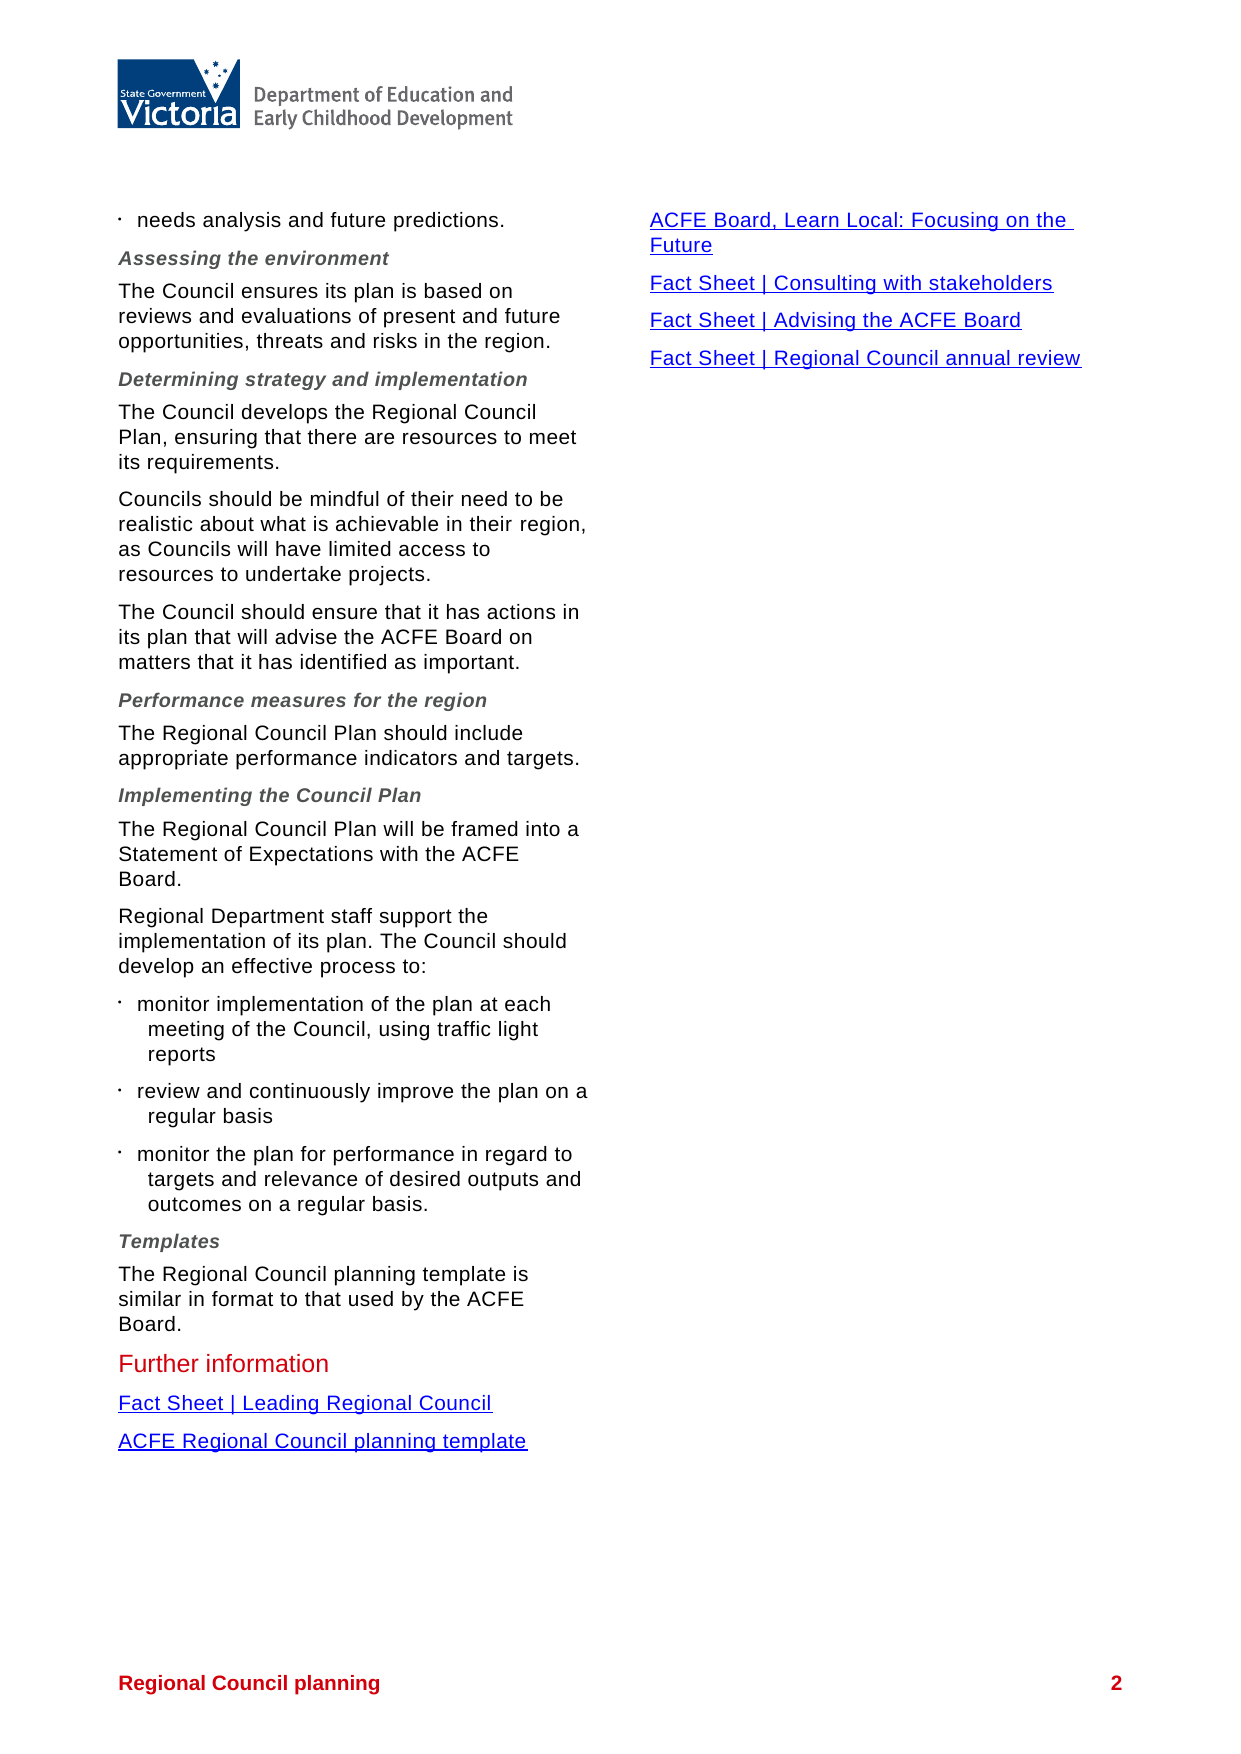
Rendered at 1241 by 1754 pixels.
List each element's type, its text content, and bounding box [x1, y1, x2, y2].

list monitor implementation of the plan at each meeting of the Council, using traffic light reports [118, 990, 591, 1065]
subtitle Determining strategy and implementation [118, 365, 591, 390]
text Fact Sheet | Advising the ACFE Board [649, 307, 1122, 332]
text ACFE Board, Learn Local: Focusing on the Future [649, 207, 1122, 257]
list monitor the plan for performance in regard to targets and relevance of desired outputs and outcomes on a regular basis. [118, 1140, 591, 1215]
text Fact Sheet | Regional Council annual review [649, 344, 1122, 369]
subtitle Implementing the Council Plan [118, 782, 591, 807]
subtitle Performance measures for the region [118, 686, 591, 711]
text Fact Sheet | Consulting with stakeholders [649, 269, 1122, 294]
subtitle Assessing the environment [118, 244, 591, 269]
list Further information [118, 1349, 591, 1377]
text The Regional Council Plan will be framed into a Statement of Expectations with the ACFE Board. [118, 815, 591, 890]
text The Regional Council planning template is similar in format to that used by the ACFE Board. [118, 1261, 591, 1336]
text The Council should ensure that it has actions in its plan that will advise the ACFE Board on matters that it has identified as important. [118, 599, 591, 674]
text Councils should be mindful of their need to be realistic about what is achievable in their region, as Councils will have limited access to resources to undertake projects. [118, 486, 591, 586]
text The Council ensures its plan is based on reviews and evaluations of present and future opportunities, threats and risks in the region. [118, 278, 591, 353]
text Fact Sheet | Leading Regional Council [118, 1390, 591, 1415]
text Regional Department staff support the implementation of its plan. The Council should develop an effective process to: [118, 903, 591, 978]
subtitle Templates [118, 1228, 591, 1253]
text The Regional Council Plan should include appropriate performance indicators and targets. [118, 719, 591, 769]
list review and continuously improve the plan on a regular basis [118, 1078, 591, 1128]
list needs analysis and future predictions. [118, 207, 591, 232]
text The Council develops the Regional Council Plan, ensuring that there are resources to meet its requirements. [118, 399, 591, 474]
text ACFE Regional Council planning template [118, 1427, 591, 1452]
